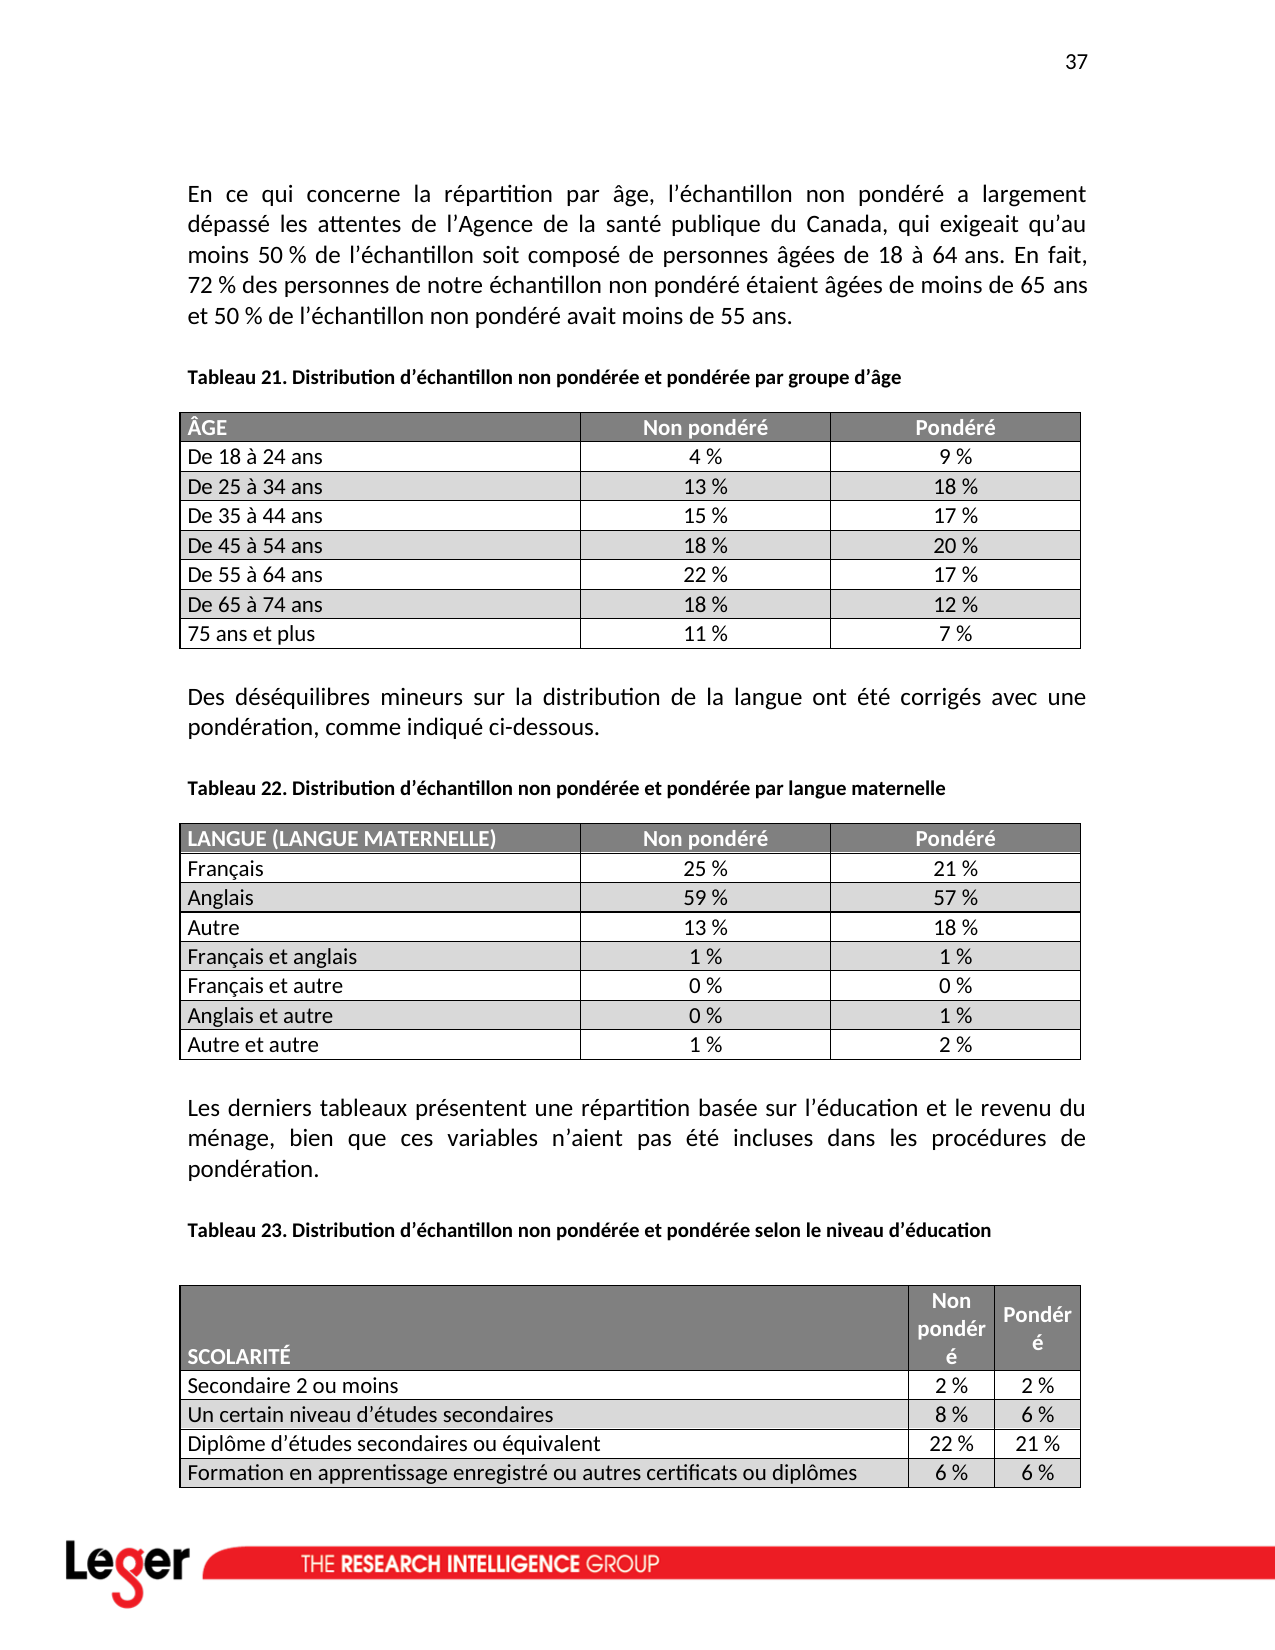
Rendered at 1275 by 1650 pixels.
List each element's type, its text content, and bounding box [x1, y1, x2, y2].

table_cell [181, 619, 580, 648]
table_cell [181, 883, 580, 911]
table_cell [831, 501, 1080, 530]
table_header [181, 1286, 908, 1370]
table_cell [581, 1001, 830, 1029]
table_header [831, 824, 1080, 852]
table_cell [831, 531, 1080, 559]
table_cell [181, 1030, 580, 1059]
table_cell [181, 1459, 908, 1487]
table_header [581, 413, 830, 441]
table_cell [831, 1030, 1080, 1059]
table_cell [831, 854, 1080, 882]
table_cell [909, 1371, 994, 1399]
text Tableau 22. Distribution d’échantillon non pondérée et pondérée par langue maternelle [187, 772, 1088, 801]
text Tableau 21. Distribution d’échantillon non pondérée et pondérée par groupe d’âge [187, 361, 1088, 389]
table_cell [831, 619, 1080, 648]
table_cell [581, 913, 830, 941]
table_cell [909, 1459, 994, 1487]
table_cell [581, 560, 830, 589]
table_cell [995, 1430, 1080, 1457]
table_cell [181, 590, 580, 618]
text En ce qui concerne la répartition par âge, l’échantillon non pondéré a largement dépassé les attentes de l’Agence de la santé publique du Canada, qui exigeait qu’au moins 50 % de l’échantillon soit composé de personnes âgées de 18 à 64 ans. En fait, 72 % des personnes de notre échantillon non pondéré étaient âgées de moins de 65 ans et 50 % de l’échantillon non pondéré avait moins de 55 ans. [187, 178, 1088, 331]
text Les derniers tableaux présentent une répartition basée sur l’éducation et le revenu du ménage, bien que ces variables n’aient pas été incluses dans les procédures de pondération. [187, 1092, 1088, 1184]
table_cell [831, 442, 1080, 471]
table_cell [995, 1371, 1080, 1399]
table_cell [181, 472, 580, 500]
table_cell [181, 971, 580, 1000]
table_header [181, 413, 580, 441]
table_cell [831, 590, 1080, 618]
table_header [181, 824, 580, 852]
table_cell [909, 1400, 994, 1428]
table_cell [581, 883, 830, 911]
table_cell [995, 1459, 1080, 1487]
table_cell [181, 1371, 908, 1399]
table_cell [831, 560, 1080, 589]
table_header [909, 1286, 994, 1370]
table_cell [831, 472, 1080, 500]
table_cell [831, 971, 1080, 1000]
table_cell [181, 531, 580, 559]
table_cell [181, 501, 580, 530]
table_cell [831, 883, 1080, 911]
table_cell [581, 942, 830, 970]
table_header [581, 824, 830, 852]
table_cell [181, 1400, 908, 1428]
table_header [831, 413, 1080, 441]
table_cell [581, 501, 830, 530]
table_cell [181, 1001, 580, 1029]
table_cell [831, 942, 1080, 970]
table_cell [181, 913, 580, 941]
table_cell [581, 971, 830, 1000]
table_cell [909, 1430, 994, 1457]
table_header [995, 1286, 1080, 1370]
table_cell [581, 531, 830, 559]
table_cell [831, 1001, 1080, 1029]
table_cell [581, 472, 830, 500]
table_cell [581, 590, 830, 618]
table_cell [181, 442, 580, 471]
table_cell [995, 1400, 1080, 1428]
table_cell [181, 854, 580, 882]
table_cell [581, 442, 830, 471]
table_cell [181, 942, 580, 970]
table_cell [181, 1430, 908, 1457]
text Tableau 23. Distribution d’échantillon non pondérée et pondérée selon le niveau d’éducation [187, 1214, 1088, 1242]
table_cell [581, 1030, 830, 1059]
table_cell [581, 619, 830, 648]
picture [43, 1515, 1275, 1615]
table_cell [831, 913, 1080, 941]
text Des déséquilibres mineurs sur la distribution de la langue ont été corrigés avec une pondération, comme indiqué ci-dessous. [187, 681, 1088, 742]
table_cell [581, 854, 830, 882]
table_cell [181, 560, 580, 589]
